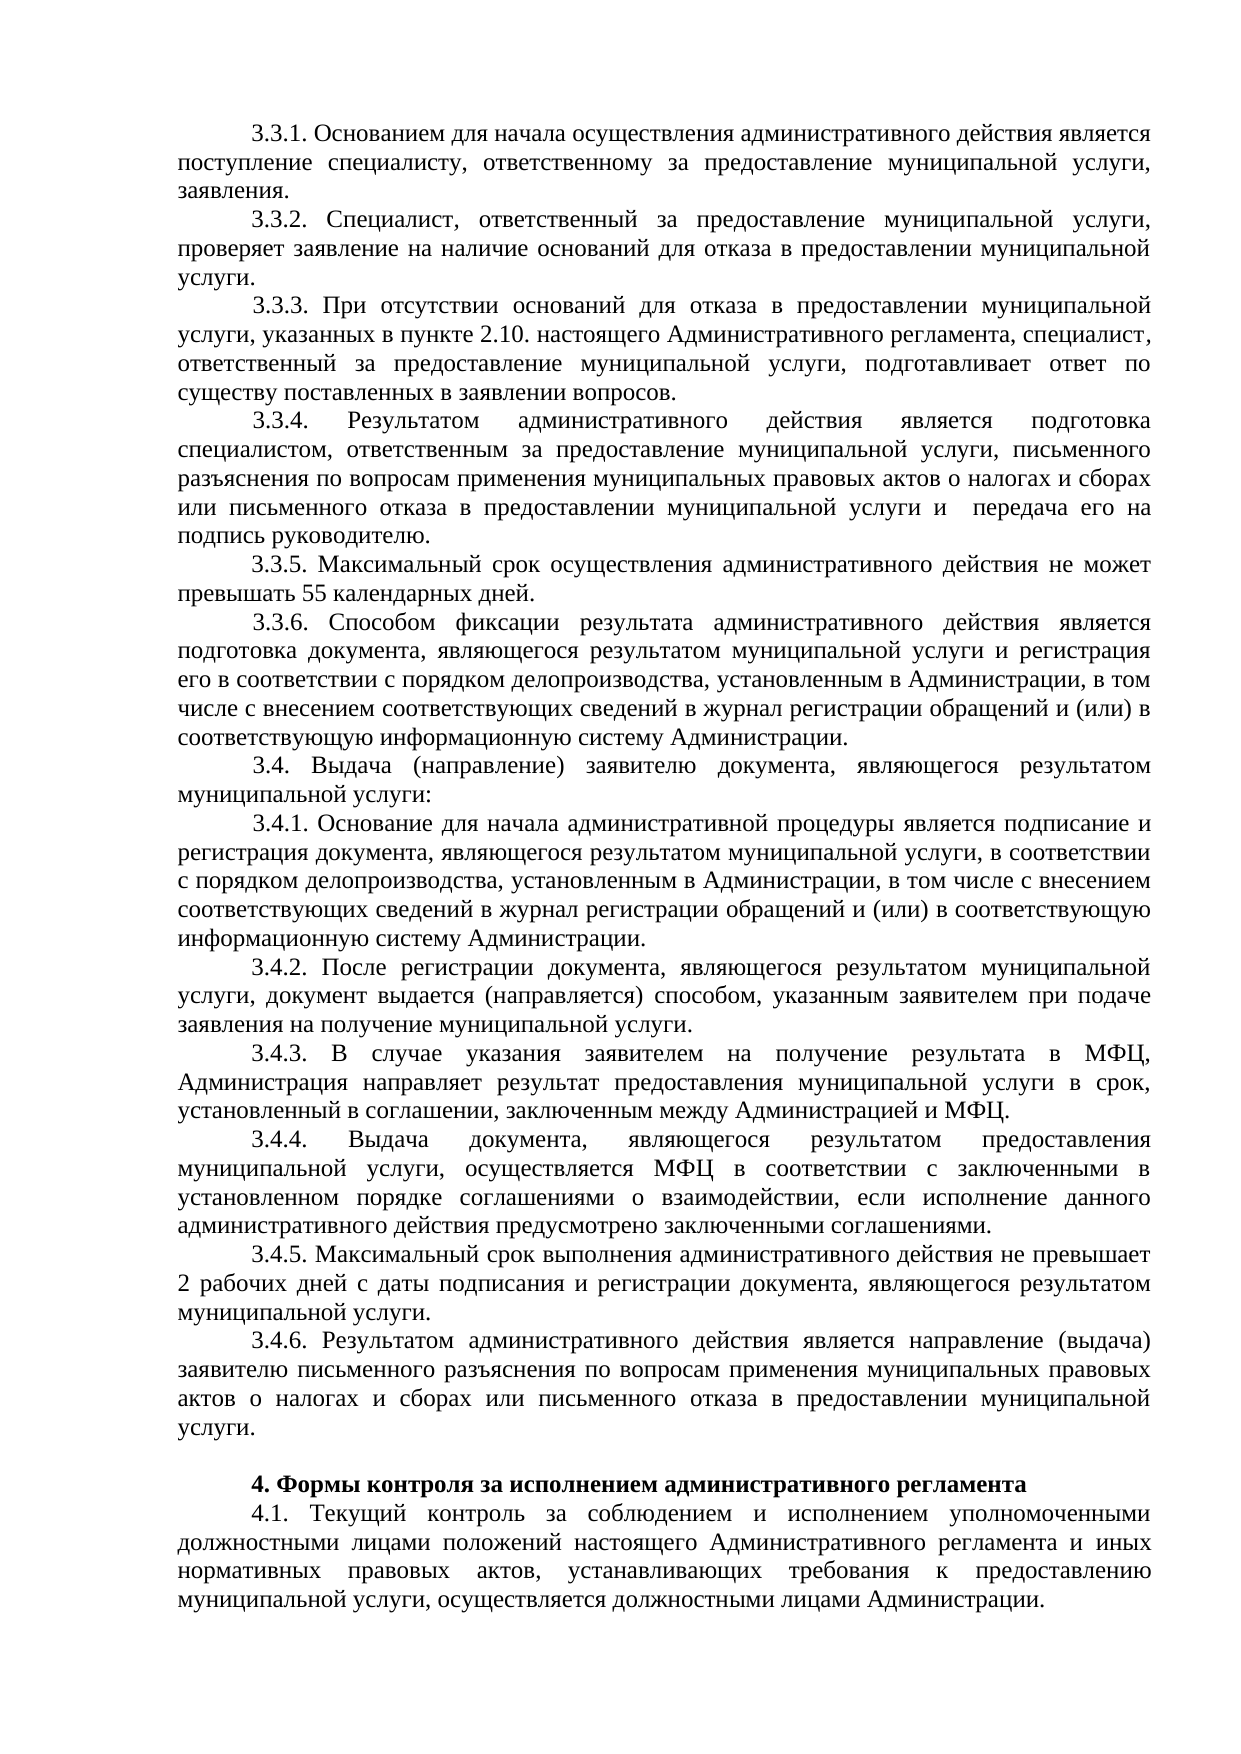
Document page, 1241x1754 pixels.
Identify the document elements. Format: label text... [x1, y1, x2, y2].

text 3.4.4. Выдача документа, являющегося результатом предоставления муниципальной услуги, осуществляется МФЦ в соответствии с заключенными в установленном порядке соглашениями о взаимодействии, если исполнение данного административного действия предусмотрено заключенными соглашениями. [177, 1124, 1152, 1239]
text 3.3.6. Способом фиксации результата административного действия является подготовка документа, являющегося результатом муниципальной услуги и регистрация его в соответствии с порядком делопроизводства, установленным в Администрации, в том числе с внесением соответствующих сведений в журнал регистрации обращений и (или) в соответствующую информационную систему Администрации. [177, 607, 1152, 751]
text 3.4.2. После регистрации документа, являющегося результатом муниципальной услуги, документ выдается (направляется) способом, указанным заявителем при подаче заявления на получение муниципальной услуги. [177, 952, 1152, 1038]
text 3.4.3. В случае указания заявителем на получение результата в МФЦ, Администрация направляет результат предоставления муниципальной услуги в срок, установленный в соглашении, заключенным между Администрацией и МФЦ. [177, 1038, 1152, 1124]
text 3.3.3. При отсутствии оснований для отказа в предоставлении муниципальной услуги, указанных в пункте 2.10. настоящего Административного регламента, специалист, ответственный за предоставление муниципальной услуги, подготавливает ответ по существу поставленных в заявлении вопросов. [177, 291, 1152, 406]
text 3.3.2. Специалист, ответственный за предоставление муниципальной услуги, проверяет заявление на наличие оснований для отказа в предоставлении муниципальной услуги. [177, 204, 1152, 291]
text 3.3.1. Основанием для начала осуществления административного действия является поступление специалисту, ответственному за предоставление муниципальной услуги, заявления. [177, 118, 1152, 204]
text 3.4.5. Максимальный срок выполнения административного действия не превышает 2 рабочих дней с даты подписания и регистрации документа, являющегося результатом муниципальной услуги. [177, 1239, 1152, 1326]
text 4. Формы контроля за исполнением административного регламента [177, 1469, 1152, 1498]
text 3.3.4. Результатом административного действия является подготовка специалистом, ответственным за предоставление муниципальной услуги, письменного разъяснения по вопросам применения муниципальных правовых актов о налогах и сборах или письменного отказа в предоставлении муниципальной услуги и передача его на подпись руководителю. [177, 406, 1152, 549]
text 3.3.5. Максимальный срок осуществления административного действия не может превышать 55 календарных дней. [177, 549, 1152, 607]
text 4.1. Текущий контроль за соблюдением и исполнением уполномоченными должностными лицами положений настоящего Административного регламента и иных нормативных правовых актов, устанавливающих требования к предоставлению муниципальной услуги, осуществляется должностными лицами Администрации. [177, 1498, 1152, 1613]
text 3.4. Выдача (направление) заявителю документа, являющегося результатом муниципальной услуги: [177, 751, 1152, 808]
text 3.4.6. Результатом административного действия является направление (выдача) заявителю письменного разъяснения по вопросам применения муниципальных правовых актов о налогах и сборах или письменного отказа в предоставлении муниципальной услуги. [177, 1326, 1152, 1441]
text 3.4.1. Основание для начала административной процедуры является подписание и регистрация документа, являющегося результатом муниципальной услуги, в соответствии с порядком делопроизводства, установленным в Администрации, в том числе с внесением соответствующих сведений в журнал регистрации обращений и (или) в соответствующую информационную систему Администрации. [177, 808, 1152, 952]
